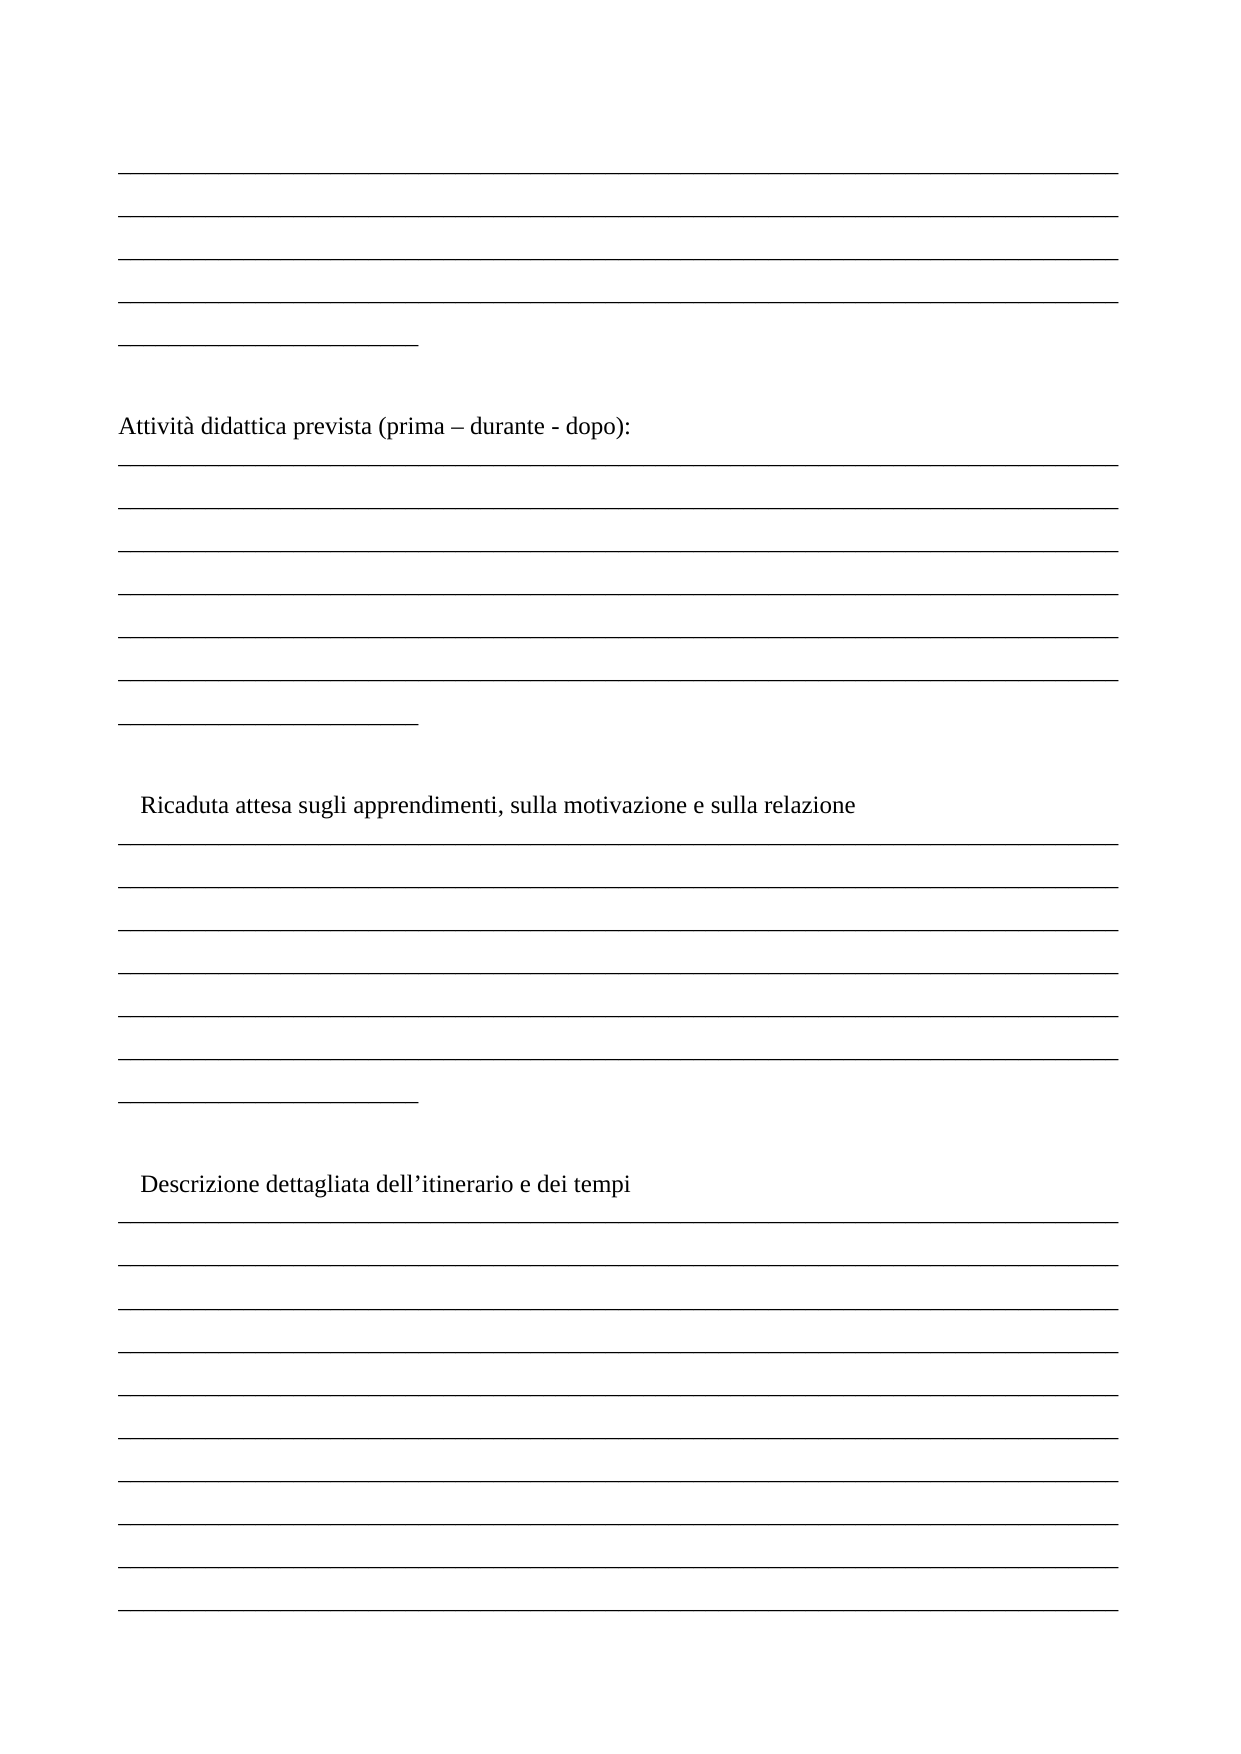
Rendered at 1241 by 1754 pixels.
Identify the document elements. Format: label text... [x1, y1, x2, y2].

text Attività didattica prevista (prima – durante - dopo): [118, 411, 1122, 440]
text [118, 148, 1122, 349]
text Ricaduta attesa sugli apprendimenti, sulla motivazione e sulla relazione [140, 790, 1122, 819]
text Descrizione dettagliata dell’itinerario e dei tempi [140, 1169, 1122, 1197]
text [118, 1197, 1122, 1614]
